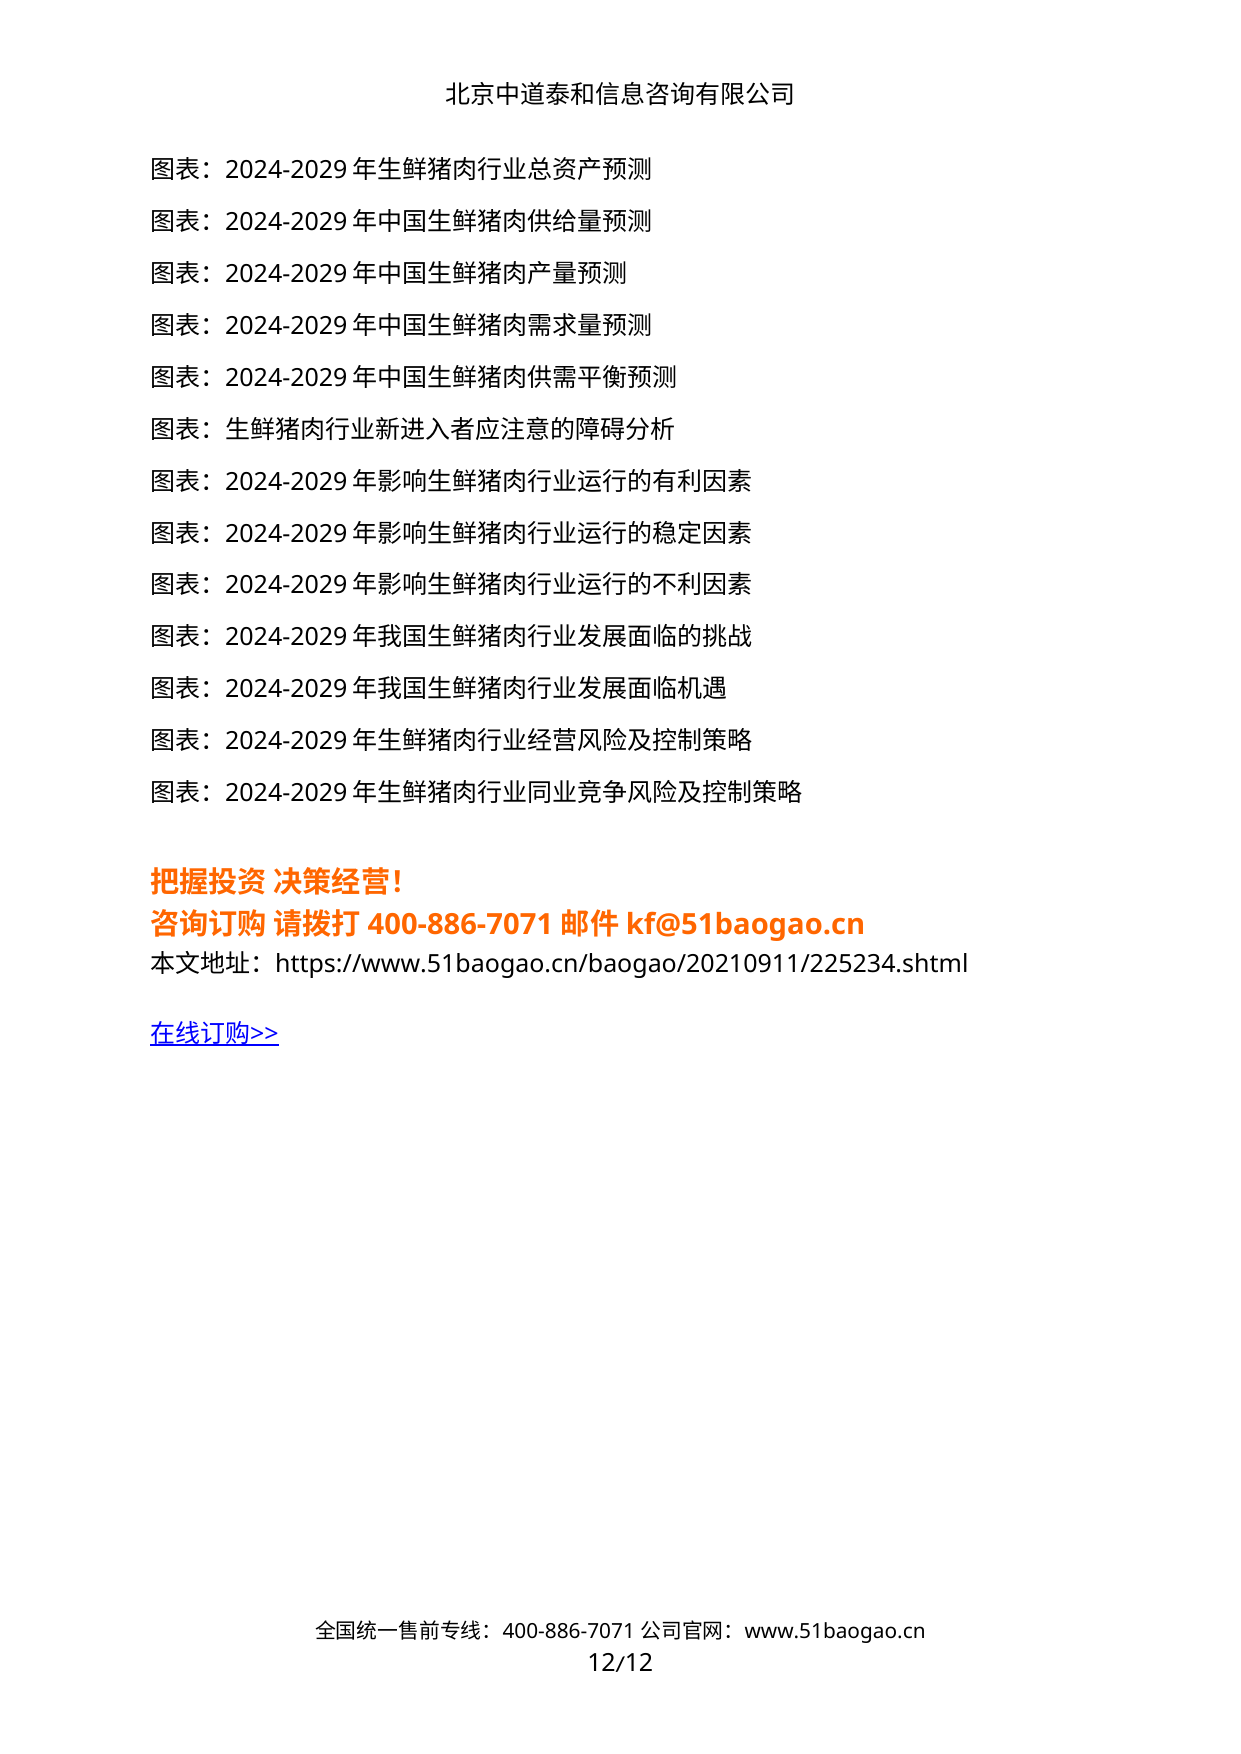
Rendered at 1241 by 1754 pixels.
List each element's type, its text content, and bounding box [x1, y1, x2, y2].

text 图表：2024-2029年我国生鲜猪肉行业发展面临的挑战 [150, 617, 1090, 653]
text 图表：2024-2029年影响生鲜猪肉行业运行的不利因素 [150, 565, 1090, 601]
text 图表：2024-2029年中国生鲜猪肉供给量预测 [150, 202, 1090, 238]
text 图表：2024-2029年生鲜猪肉行业同业竞争风险及控制策略 [150, 772, 1090, 809]
text 图表：2024-2029年影响生鲜猪肉行业运行的稳定因素 [150, 513, 1090, 549]
text 图表：2024-2029年中国生鲜猪肉需求量预测 [150, 306, 1090, 342]
text 图表：2024-2029年中国生鲜猪肉供需平衡预测 [150, 357, 1090, 394]
text 图表：2024-2029年生鲜猪肉行业经营风险及控制策略 [150, 721, 1090, 757]
text 图表：2024-2029年生鲜猪肉行业总资产预测 [150, 150, 1090, 186]
text 把握投资 决策经营！咨询订购 请拨打 400-886-7071 邮件 kf@51baogao.cn本文地址：https://www.51baogao.cn/baogao/20210911/225234.shtml [150, 824, 1090, 979]
text 图表：生鲜猪肉行业新进入者应注意的障碍分析 [150, 409, 1090, 446]
text 在线订购>> [150, 979, 1090, 1050]
text 图表：2024-2029年影响生鲜猪肉行业运行的有利因素 [150, 461, 1090, 497]
text 图表：2024-2029年我国生鲜猪肉行业发展面临机遇 [150, 669, 1090, 705]
text 图表：2024-2029年中国生鲜猪肉产量预测 [150, 254, 1090, 290]
